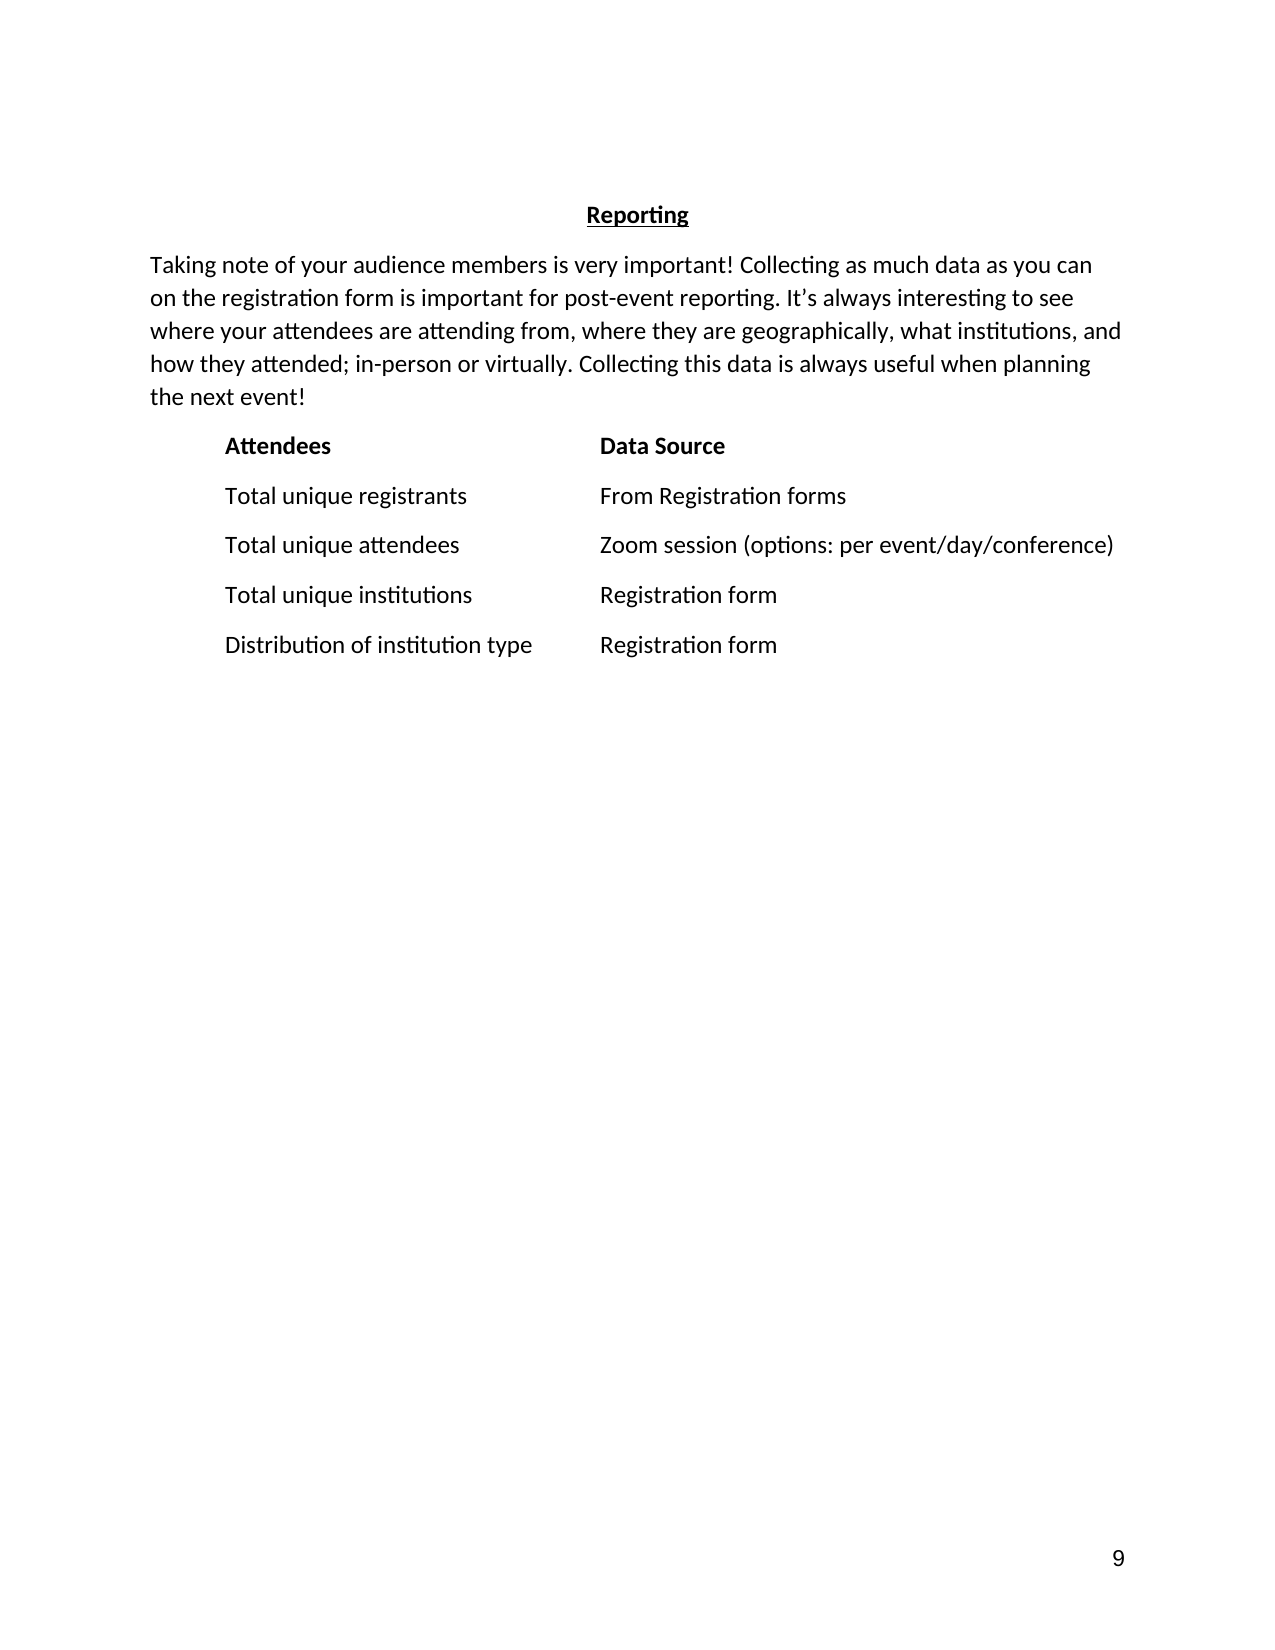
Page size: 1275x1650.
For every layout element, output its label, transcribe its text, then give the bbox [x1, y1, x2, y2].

text Reporting [150, 199, 1125, 230]
text Total unique registrants From Registration forms [150, 480, 1125, 511]
text Distribution of institution type Registration form [150, 629, 1125, 659]
text Total unique institutions Registration form [150, 579, 1125, 610]
text Attendees Data Source [150, 430, 1125, 461]
text Total unique attendees Zoom session (options: per event/day/conference) [150, 529, 1125, 560]
text Taking note of your audience members is very important! Collecting as much data as you can on the registration form is important for post-event reporting. It’s always interesting to see where your attendees are attending from, where they are geographically, what institutions, and how they attended; in-person or virtually. Collecting this data is always useful when planning the next event! [150, 249, 1125, 411]
